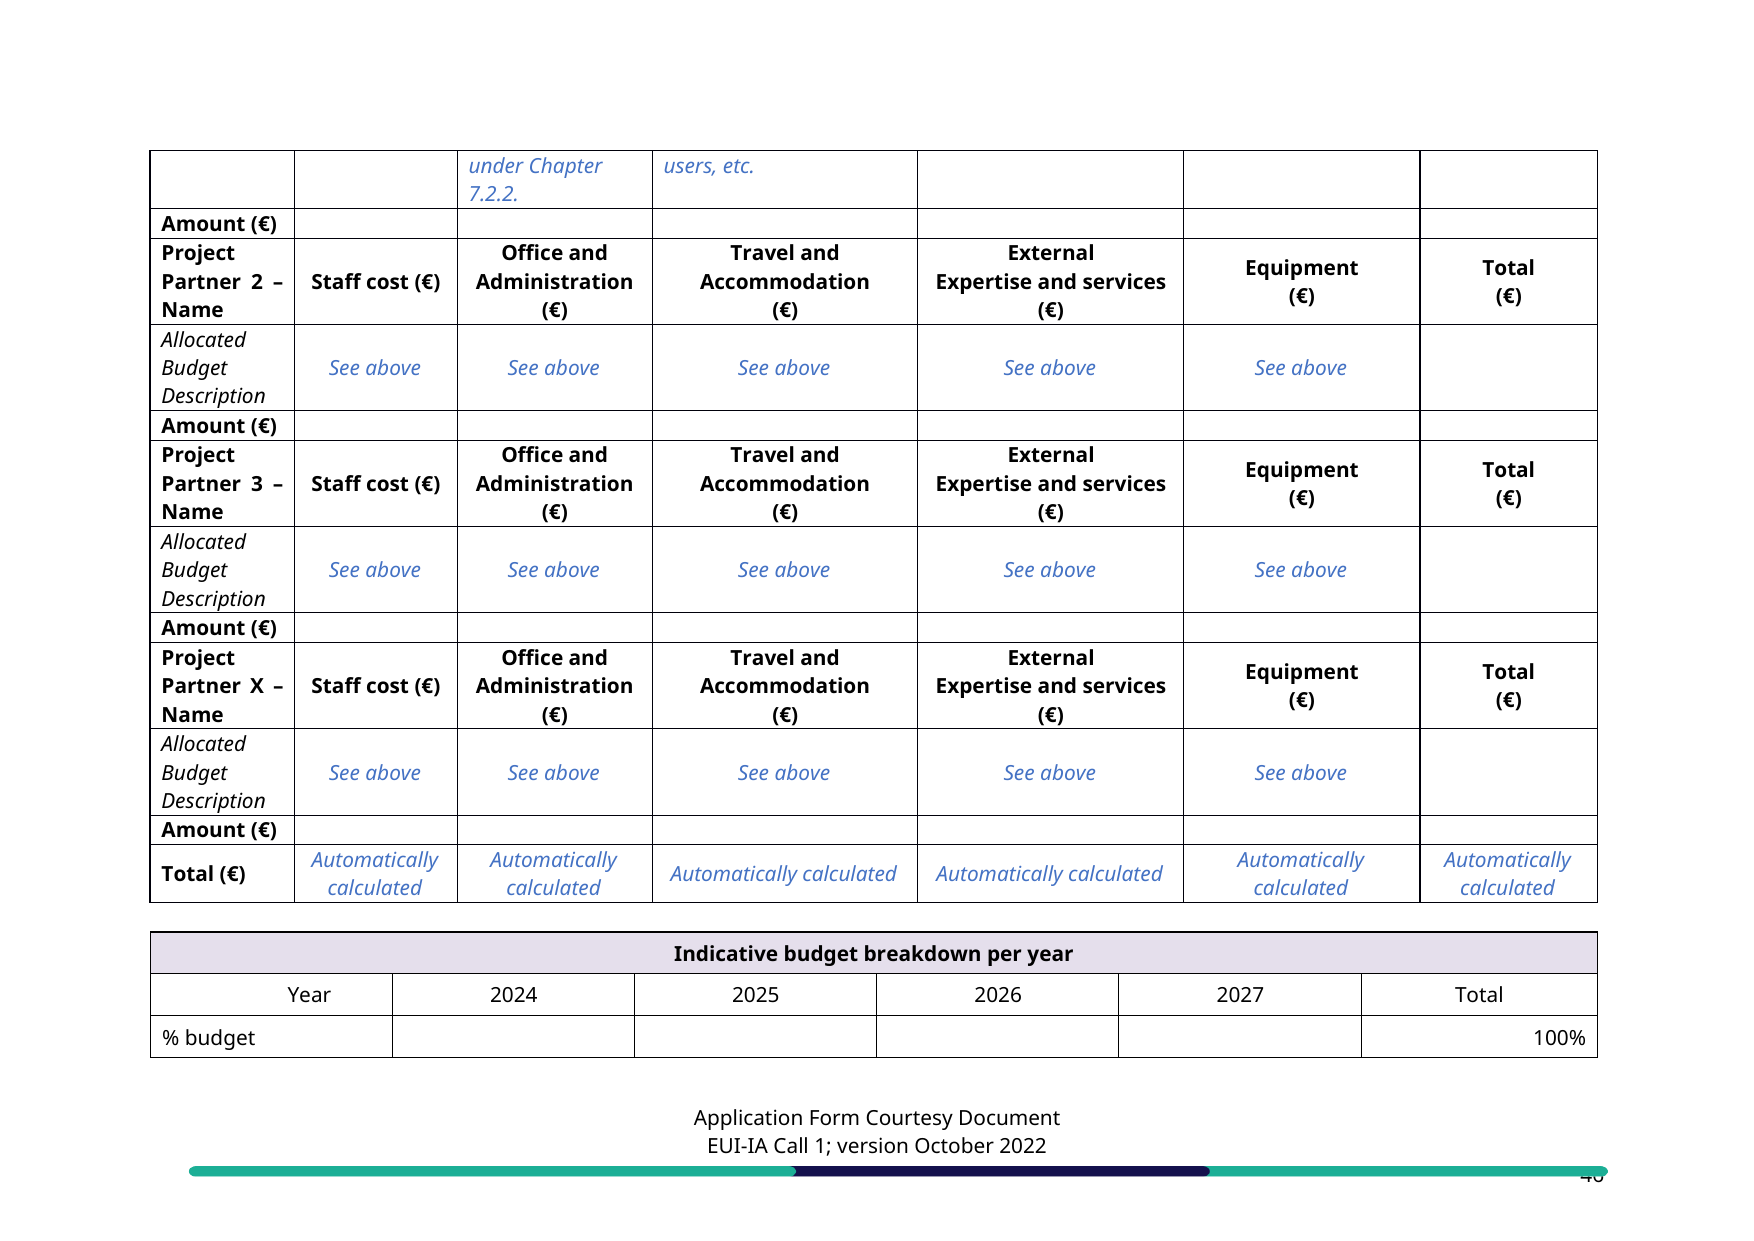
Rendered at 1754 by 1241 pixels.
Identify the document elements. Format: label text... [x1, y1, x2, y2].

table_cell Total [1362, 974, 1597, 1015]
table_cell [635, 1016, 876, 1057]
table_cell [1184, 151, 1419, 208]
table_header Indicative budget breakdown per year [151, 933, 1597, 973]
table_cell See above [653, 729, 917, 814]
table_cell [1184, 613, 1419, 642]
table_cell See above [918, 729, 1183, 814]
table_cell Travel and Accommodation (€) [653, 441, 917, 526]
table_cell Equipment (€) [1184, 643, 1419, 728]
table_cell Allocated Budget Description [151, 527, 294, 612]
table_cell [653, 816, 917, 844]
table_cell [653, 209, 917, 237]
table_cell [295, 411, 457, 439]
table_cell External Expertise and services (€) [918, 643, 1183, 728]
table_cell [1421, 209, 1597, 237]
table_cell [295, 816, 457, 844]
table_cell External Expertise and services (€) [918, 239, 1183, 324]
table_cell Travel and Accommodation (€) [653, 643, 917, 728]
table_cell Amount (€) [151, 209, 294, 237]
table_cell [295, 613, 457, 642]
table_cell [1421, 325, 1597, 410]
table_cell Automatically calculated [1421, 845, 1597, 902]
table_cell Allocated Budget Description [151, 325, 294, 410]
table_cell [295, 151, 457, 208]
table_cell Project Partner 2 – Name [151, 239, 294, 324]
table_cell Project Partner 3 – Name [151, 441, 294, 526]
table_cell Total (€) [1421, 643, 1597, 728]
table_cell 100% [1362, 1016, 1597, 1057]
table_cell [653, 613, 917, 642]
table_cell See above [295, 729, 457, 814]
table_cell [918, 151, 1183, 208]
table_cell Staff cost (€) [295, 441, 457, 526]
table_cell [458, 209, 652, 237]
table_cell 2025 [635, 974, 876, 1015]
table_cell Year [151, 974, 392, 1015]
table_cell [1421, 729, 1597, 814]
table_cell % budget [151, 1016, 392, 1057]
table_cell [1184, 411, 1419, 439]
table_cell [918, 816, 1183, 844]
table_cell Project Partner X – Name [151, 643, 294, 728]
table_cell [458, 613, 652, 642]
table_cell 2027 [1119, 974, 1361, 1015]
table_cell Automatically calculated [653, 845, 917, 902]
table_cell Amount (€) [151, 411, 294, 439]
table_cell [1184, 816, 1419, 844]
table_cell Automatically calculated [918, 845, 1183, 902]
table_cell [458, 151, 652, 208]
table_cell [653, 151, 917, 208]
table_cell Automatically calculated [1184, 845, 1419, 902]
table_cell [653, 411, 917, 439]
table_cell Total (€) [1421, 239, 1597, 324]
table_cell Equipment (€) [1184, 239, 1419, 324]
table_cell See above [1184, 729, 1419, 814]
table_cell [918, 411, 1183, 439]
table_cell Staff cost (€) [295, 239, 457, 324]
table_cell [1184, 209, 1419, 237]
table_cell 2026 [877, 974, 1118, 1015]
table_cell Office and Administration (€) [458, 441, 652, 526]
table_cell [458, 816, 652, 844]
table_cell External Expertise and services (€) [918, 441, 1183, 526]
table_cell [1119, 1016, 1361, 1057]
table_cell See above [918, 325, 1183, 410]
table_cell [1421, 411, 1597, 439]
table_cell Staff cost (€) [295, 643, 457, 728]
table_cell Amount (€) [151, 613, 294, 642]
table_cell Automatically calculated [458, 845, 652, 902]
table_cell See above [295, 325, 457, 410]
table_cell See above [458, 729, 652, 814]
table_cell See above [1184, 527, 1419, 612]
table_cell [458, 411, 652, 439]
table_cell Equipment (€) [1184, 441, 1419, 526]
table_cell See above [458, 527, 652, 612]
picture [182, 1156, 1610, 1183]
table_cell Office and Administration (€) [458, 239, 652, 324]
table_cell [1421, 151, 1597, 208]
table_cell Total (€) [151, 845, 294, 902]
table_cell [918, 613, 1183, 642]
table_cell Office and Administration (€) [458, 643, 652, 728]
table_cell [151, 151, 294, 208]
table_cell See above [653, 527, 917, 612]
table_cell See above [458, 325, 652, 410]
table_cell [877, 1016, 1118, 1057]
table_cell [295, 209, 457, 237]
table_cell Allocated Budget Description [151, 729, 294, 814]
table_cell [1421, 613, 1597, 642]
table_cell See above [295, 527, 457, 612]
table_cell 2024 [393, 974, 634, 1015]
table_cell [1421, 527, 1597, 612]
table_cell See above [918, 527, 1183, 612]
table_cell See above [653, 325, 917, 410]
table_cell [1421, 816, 1597, 844]
table_cell See above [1184, 325, 1419, 410]
table_cell Automatically calculated [295, 845, 457, 902]
table_cell [918, 209, 1183, 237]
table_cell Amount (€) [151, 816, 294, 844]
table_cell [393, 1016, 634, 1057]
table_cell Travel and Accommodation (€) [653, 239, 917, 324]
table_cell Total (€) [1421, 441, 1597, 526]
